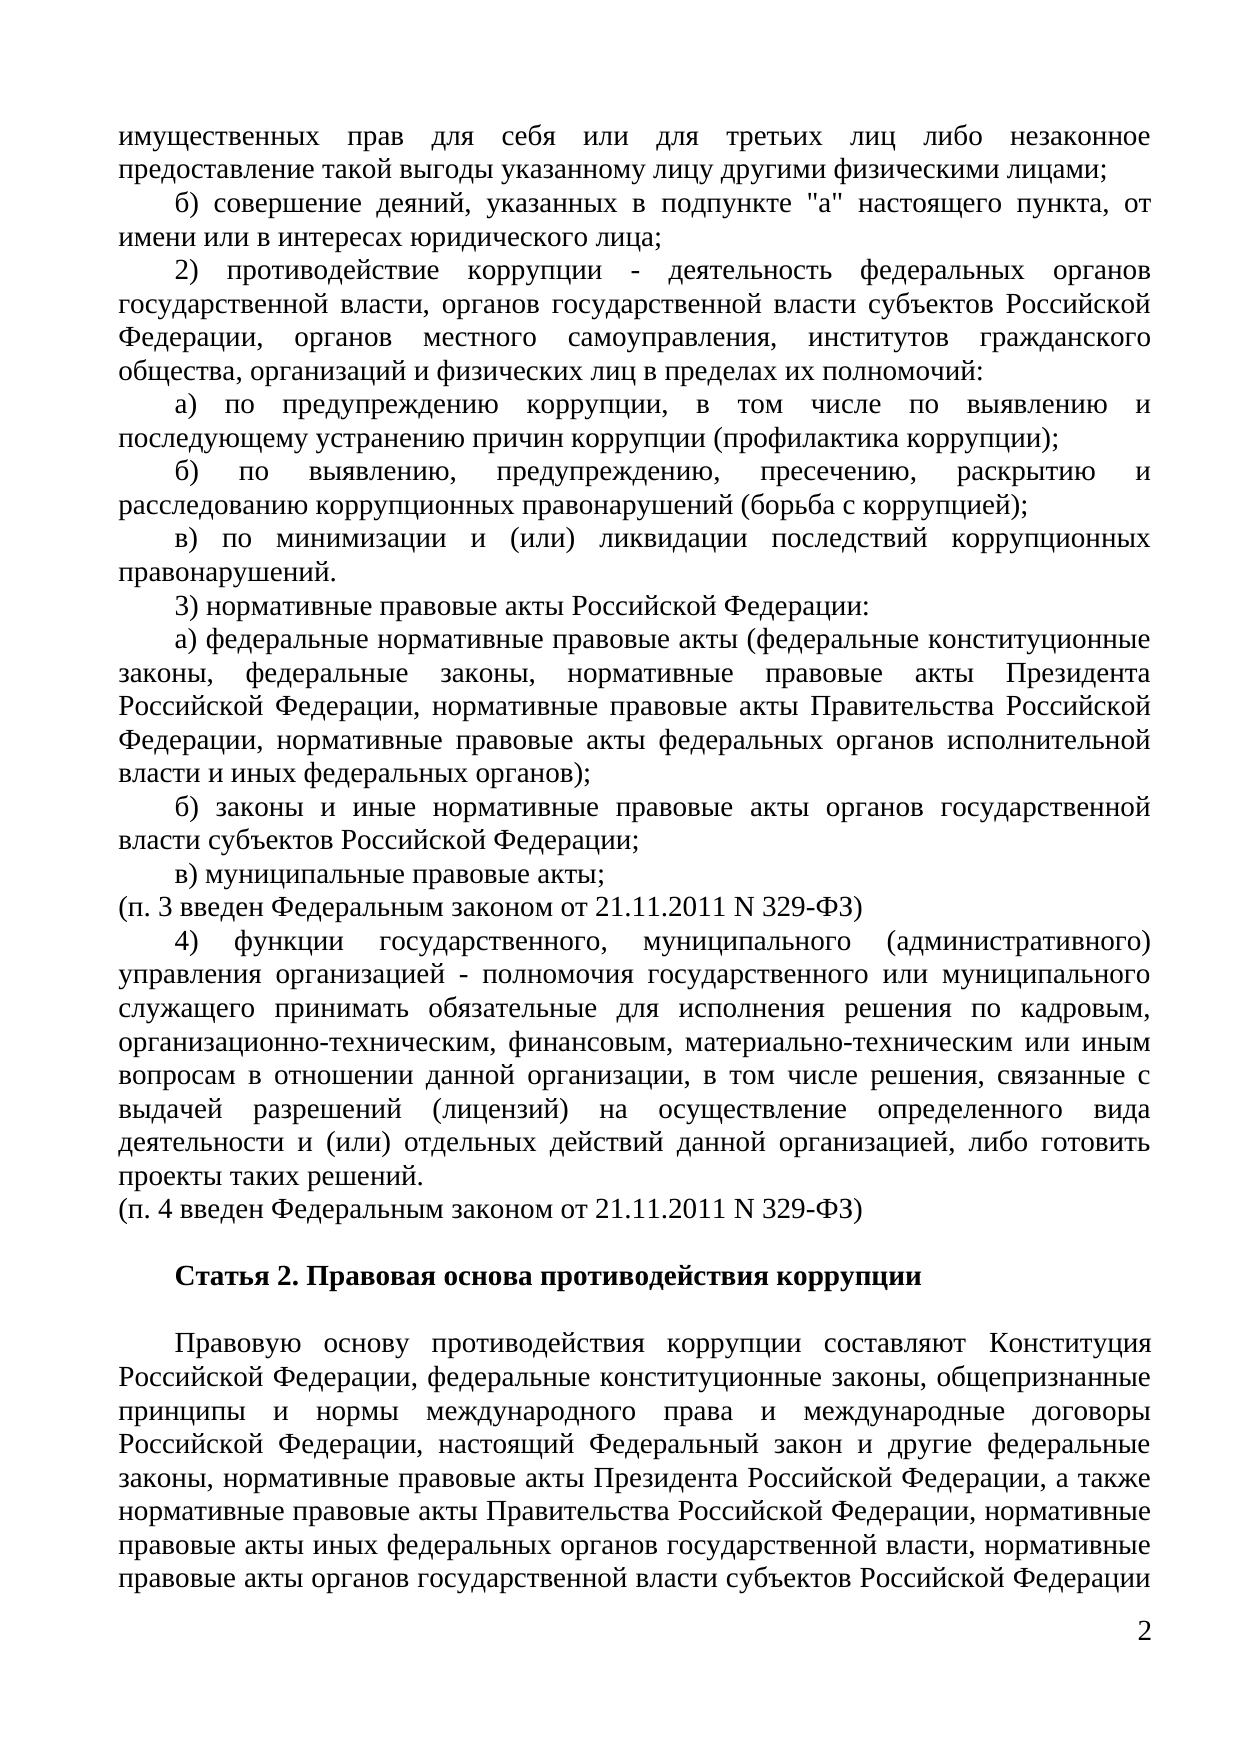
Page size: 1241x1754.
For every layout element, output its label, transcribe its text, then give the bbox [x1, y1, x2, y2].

text а) федеральные нормативные правовые акты (федеральные конституционные законы, федеральные законы, нормативные правовые акты Президента Российской Федерации, нормативные правовые акты Правительства Российской Федерации, нормативные правовые акты федеральных органов исполнительной власти и иных федеральных органов); [118, 621, 1152, 789]
text 2) противодействие коррупции - деятельность федеральных органов государственной власти, органов государственной власти субъектов Российской Федерации, органов местного самоуправления, институтов гражданского общества, организаций и физических лиц в пределах их полномочий: [118, 252, 1152, 386]
text б) по выявлению, предупреждению, пресечению, раскрытию и расследованию коррупционных правонарушений (борьба с коррупцией); [118, 453, 1152, 521]
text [118, 118, 1152, 185]
text 4) функции государственного, муниципального (административного) управления организацией - полномочия государственного или муниципального служащего принимать обязательные для исполнения решения по кадровым, организационно-техническим, финансовым, материально-техническим или иным вопросам в отношении данной организации, в том числе решения, связанные с выдачей разрешений (лицензий) на осуществление определенного вида деятельности и (или) отдельных действий данной организацией, либо готовить проекты таких решений. [118, 923, 1152, 1191]
text (п. 4 введен Федеральным законом от 21.11.2011 N 329-ФЗ) [118, 1191, 1152, 1225]
text б) совершение деяний, указанных в подпункте "а" настоящего пункта, от имени или в интересах юридического лица; [118, 185, 1152, 252]
text (п. 3 введен Федеральным законом от 21.11.2011 N 329-ФЗ) [118, 889, 1152, 923]
text а) по предупреждению коррупции, в том числе по выявлению и последующему устранению причин коррупции (профилактика коррупции); [118, 386, 1152, 453]
text б) законы и иные нормативные правовые акты органов государственной власти субъектов Российской Федерации; [118, 789, 1152, 856]
text 3) нормативные правовые акты Российской Федерации: [118, 588, 1152, 621]
text в) муниципальные правовые акты; [118, 856, 1152, 889]
text в) по минимизации и (или) ликвидации последствий коррупционных правонарушений. [118, 521, 1152, 588]
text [118, 1326, 1152, 1594]
title Статья 2. Правовая основа противодействия коррупции [118, 1258, 1152, 1292]
